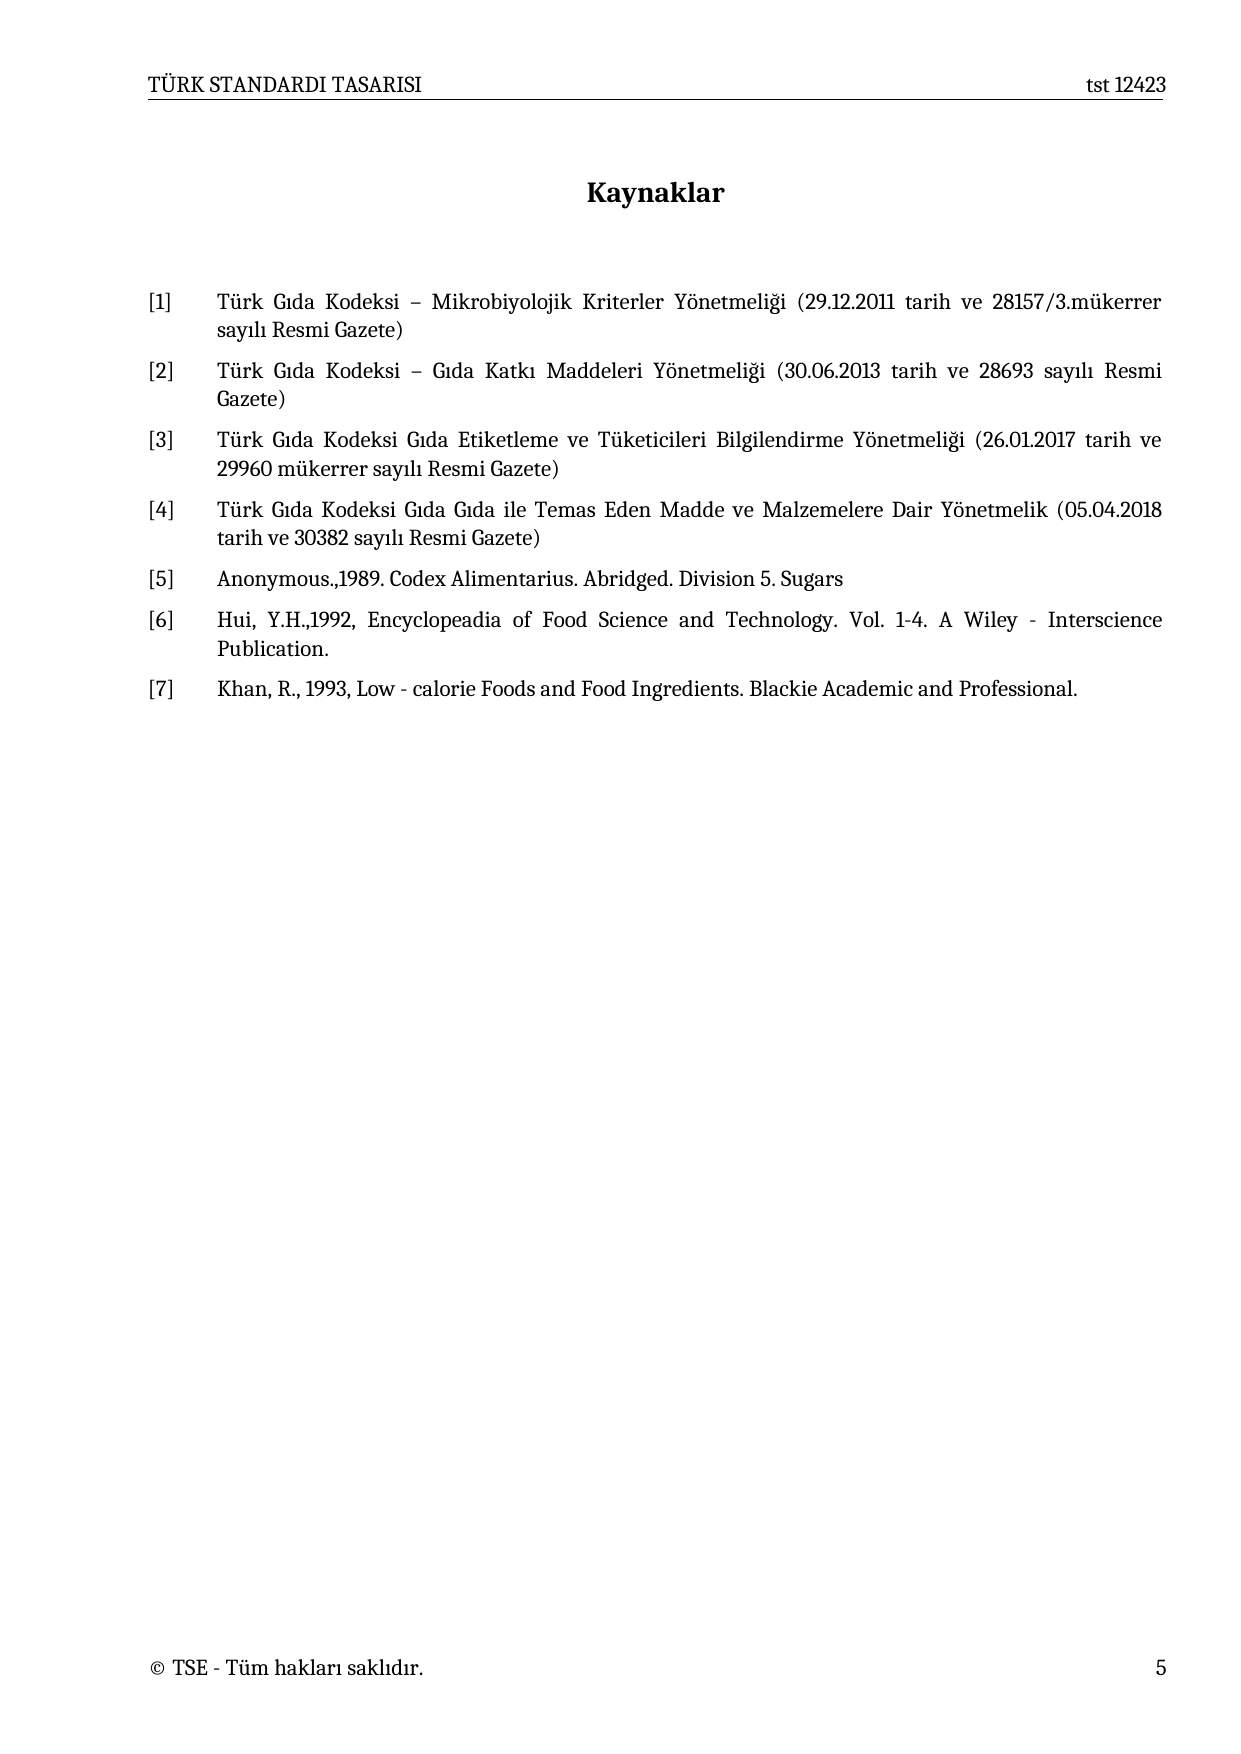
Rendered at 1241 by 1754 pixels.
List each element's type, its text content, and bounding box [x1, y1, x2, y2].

text Türk Gıda Kodeksi – Mikrobiyolojik Kriterler Yönetmeliği (29.12.2011 tarih ve 28157/3.mükerrer sayılı Resmi Gazete) [148, 288, 1163, 343]
text Türk Gıda Kodeksi Gıda Gıda ile Temas Eden Madde ve Malzemelere Dair Yönetmelik (05.04.2018 tarih ve 30382 sayılı Resmi Gazete) [148, 497, 1163, 551]
text Kaynaklar [148, 177, 1163, 209]
text Hui, Y.H.,1992, Encyclopeadia of Food Science and Technology. Vol. 1-4. A Wiley - Interscience Publication. [148, 607, 1163, 662]
text Khan, R., 1993, Low - calorie Foods and Food Ingredients. Blackie Academic and Professional. [148, 676, 1163, 703]
text Anonymous.,1989. Codex Alimentarius. Abridged. Division 5. Sugars [148, 566, 1163, 592]
text Türk Gıda Kodeksi – Gıda Katkı Maddeleri Yönetmeliği (30.06.2013 tarih ve 28693 sayılı Resmi Gazete) [148, 358, 1163, 413]
text Türk Gıda Kodeksi Gıda Etiketleme ve Tüketicileri Bilgilendirme Yönetmeliği (26.01.2017 tarih ve 29960 mükerrer sayılı Resmi Gazete) [148, 427, 1163, 482]
